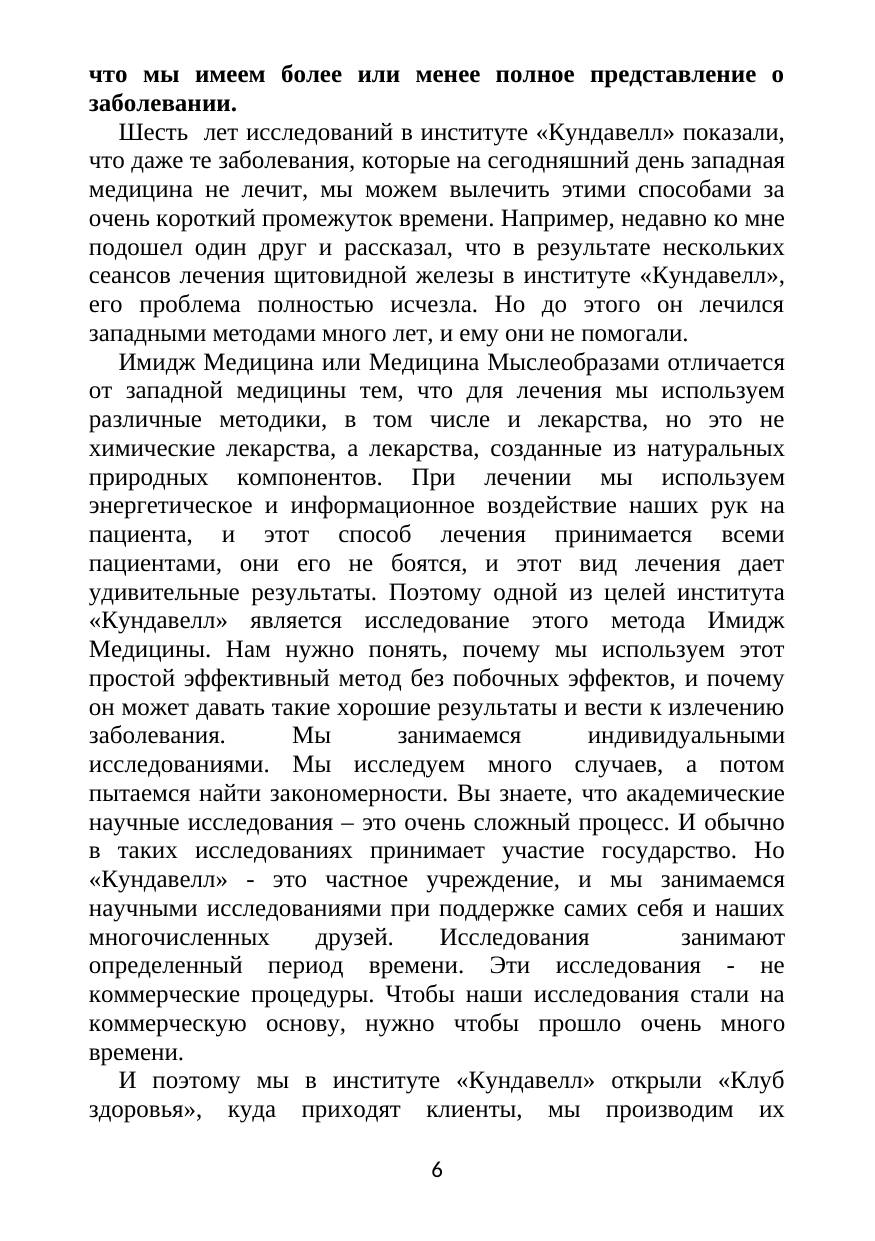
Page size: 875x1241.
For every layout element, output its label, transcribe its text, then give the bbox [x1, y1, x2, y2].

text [89, 1065, 785, 1123]
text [89, 59, 785, 117]
text Шесть лет исследований в институте «Кундавелл» показали, что даже те заболевания, которые на сегодняшний день западная медицина не лечит, мы можем вылечить этими способами за очень короткий промежуток времени. Например, недавно ко мне подошел один друг и рассказал, что в результате нескольких сеансов лечения щитовидной железы в институте «Кундавелл», его проблема полностью исчезла. Но до этого он лечился западными методами много лет, и ему они не помогали. [89, 117, 785, 347]
text Имидж Медицина или Медицина Мыслеобразами отличается от западной медицины тем, что для лечения мы используем различные методики, в том числе и лекарства, но это не химические лекарства, а лекарства, созданные из натуральных природных компонентов. При лечении мы используем энергетическое и информационное воздействие наших рук на пациента, и этот способ лечения принимается всеми пациентами, они его не боятся, и этот вид лечения дает удивительные результаты. Поэтому одной из целей института «Кундавелл» является исследование этого метода Имидж Медицины. Нам нужно понять, почему мы используем этот простой эффективный метод без побочных эффектов, и почему он может давать такие хорошие результаты и вести к излечению заболевания. Мы занимаемся индивидуальными исследованиями. Мы исследуем много случаев, а потом пытаемся найти закономерности. Вы знаете, что академические научные исследования – это очень сложный процесс. И обычно в таких исследованиях принимает участие государство. Но «Кундавелл» - это частное учреждение, и мы занимаемся научными исследованиями при поддержке самих себя и наших многочисленных друзей. Исследования занимают определенный период времени. Эти исследования - не коммерческие процедуры. Чтобы наши исследования стали на коммерческую основу, нужно чтобы прошло очень много времени. [89, 347, 785, 1065]
